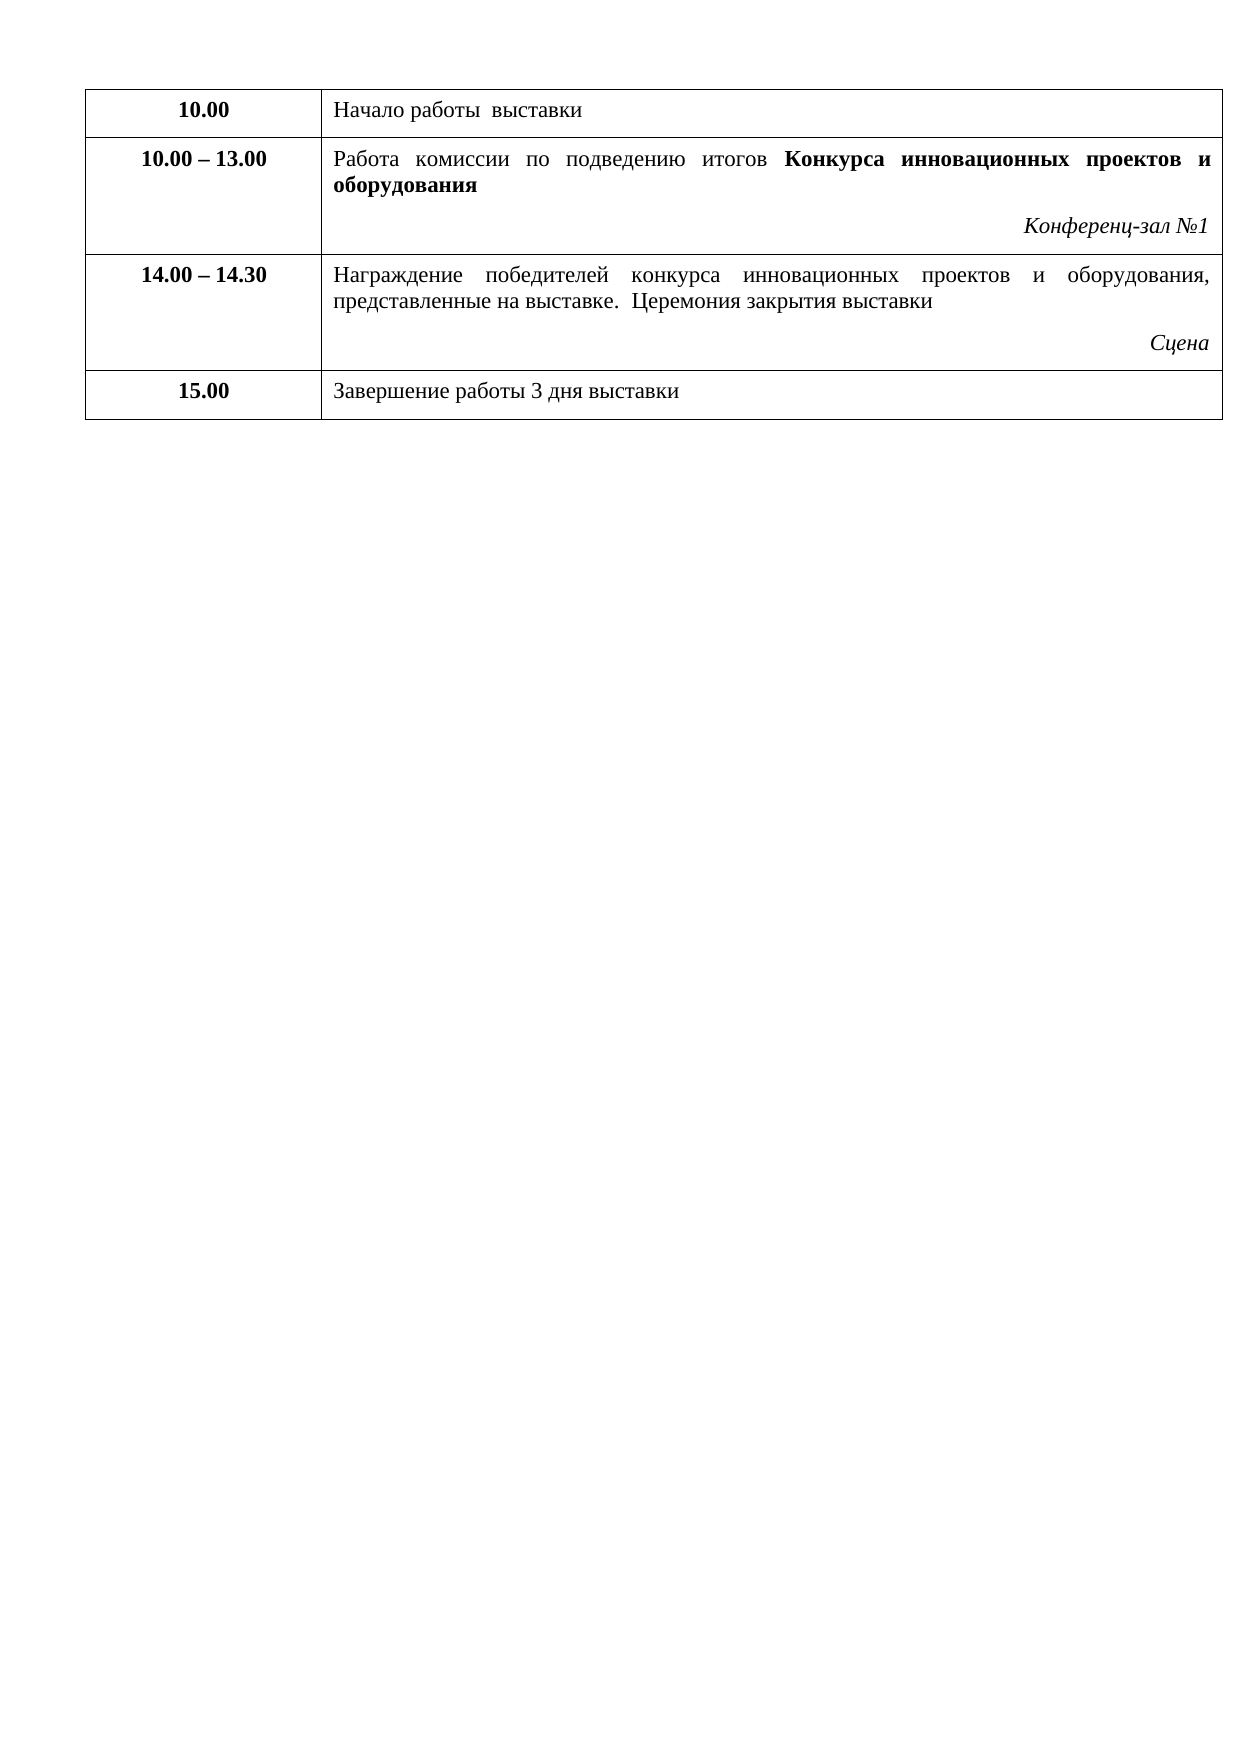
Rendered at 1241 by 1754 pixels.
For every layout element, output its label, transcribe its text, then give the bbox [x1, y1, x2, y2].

table_cell 10.00 [86, 90, 321, 137]
table_cell Начало работы выставки [322, 90, 1222, 137]
table_cell Завершение работы 3 дня выставки [322, 371, 1222, 419]
table_cell 10.00 – 13.00 [86, 138, 321, 254]
table_cell 14.00 – 14.30 [86, 255, 321, 370]
table_cell Работа комиссии по подведению итогов Конкурса инновационных проектов и оборудования Конференц-зал №1 [322, 138, 1222, 254]
table_cell 15.00 [86, 371, 321, 419]
table_cell Награждение победителей конкурса инновационных проектов и оборудования, представленные на выставке. Церемония закрытия выставки Сцена [322, 255, 1222, 370]
